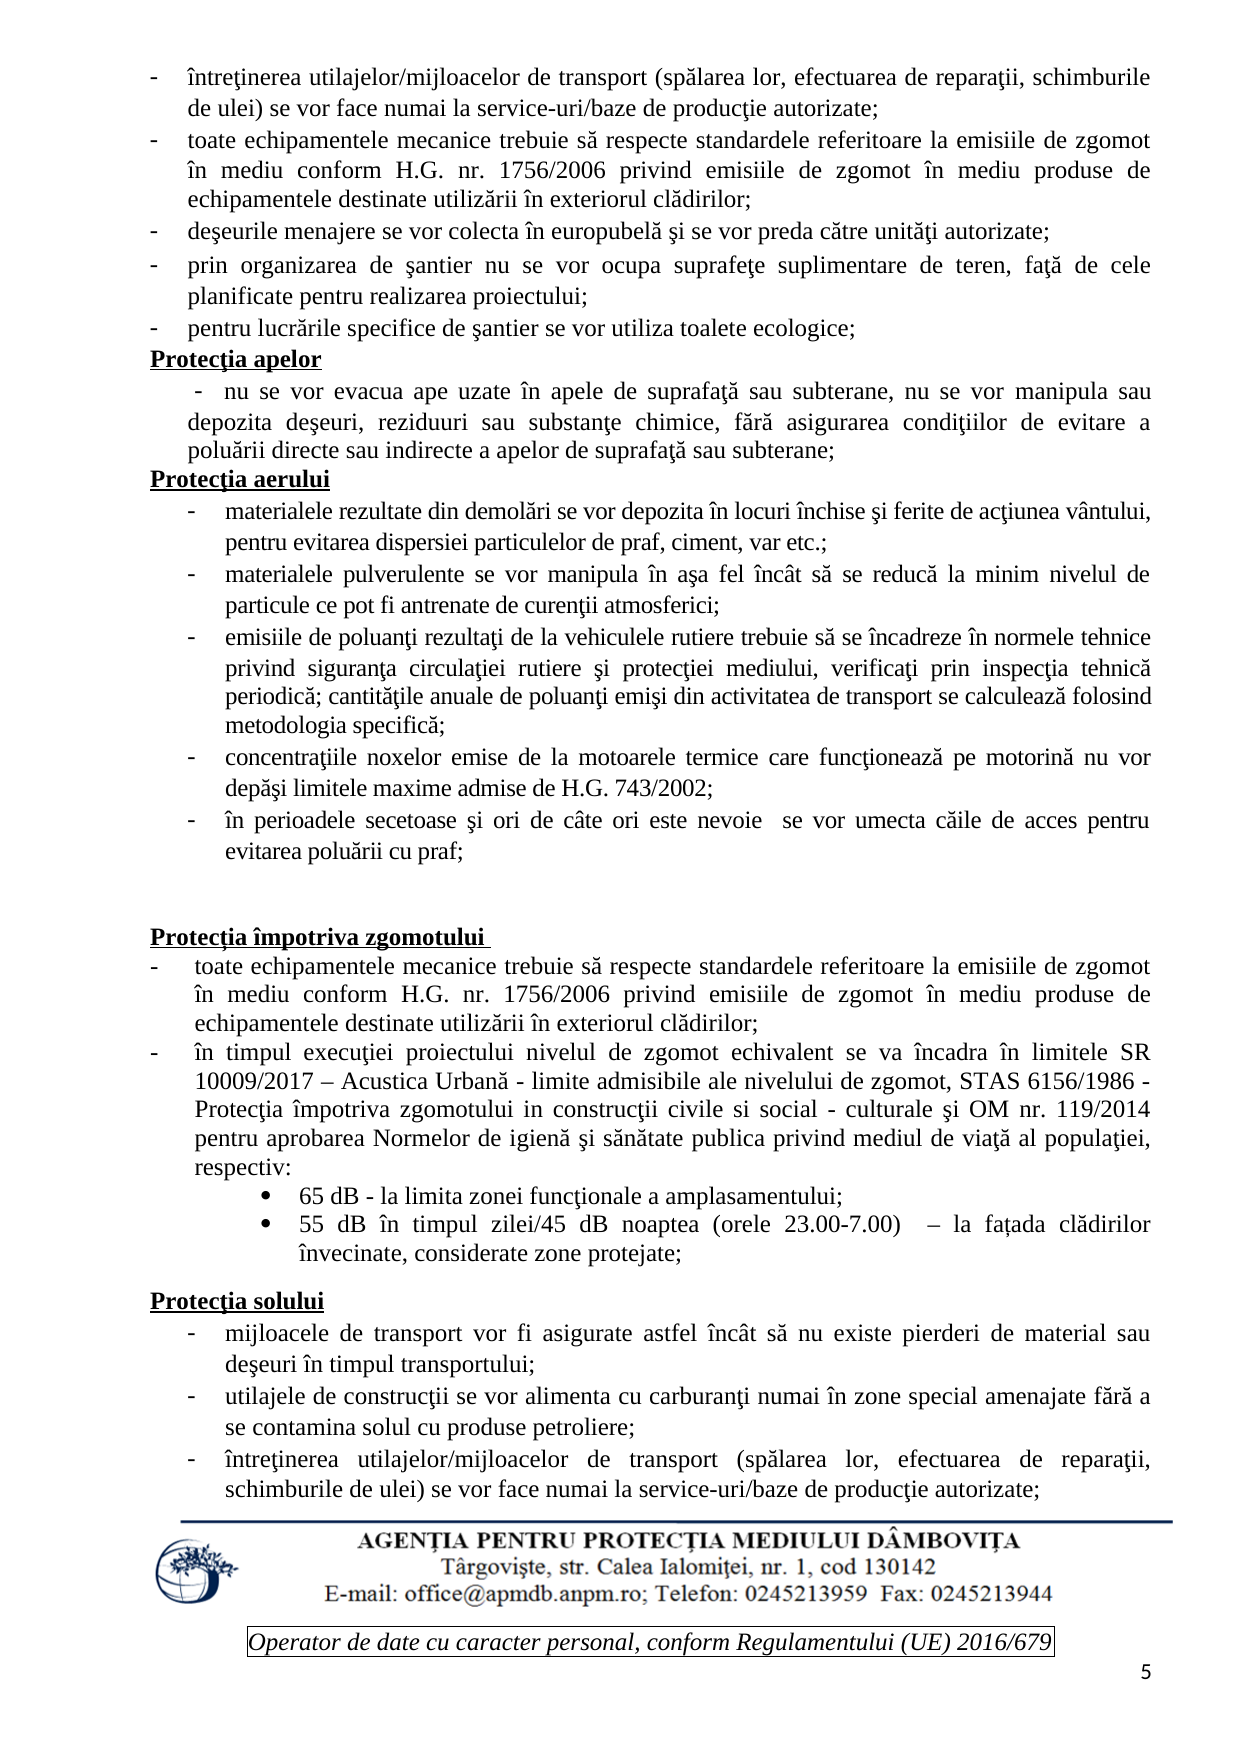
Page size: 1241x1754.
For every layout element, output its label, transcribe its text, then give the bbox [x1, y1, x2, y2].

list utilajele de construcţii se vor alimenta cu carburanţi numai în zone special amenajate fără a se contamina solul cu produse petroliere; [187, 1378, 1152, 1441]
list prin organizarea de şantier nu se vor ocupa suprafeţe suplimentare de teren, faţă de cele planificate pentru realizarea proiectului; [150, 247, 1152, 310]
list concentraţiile noxelor emise de la motoarele termice care funcţionează pe motorină nu vor depăşi limitele maxime admise de H.G. 743/2002; [187, 739, 1152, 802]
list întreţinerea utilajelor/mijloacelor de transport (spălarea lor, efectuarea de reparaţii, schimburile de ulei) se vor face numai la service-uri/baze de producţie autorizate; [150, 58, 1152, 121]
text Protecţia apelor [150, 344, 1152, 373]
list nu se vor evacua ape uzate în apele de suprafaţă sau subterane, nu se vor manipula sau depozita deşeuri, reziduuri sau substanţe chimice, fără asigurarea condiţiilor de evitare a poluării directe sau indirecte a apelor de suprafaţă sau subterane; [187, 373, 1152, 464]
list materialele rezultate din demolări se vor depozita în locuri închise şi ferite de acţiunea vântului, pentru evitarea dispersiei particulelor de praf, ciment, var etc.; [187, 493, 1152, 556]
text Protecţia aerului [150, 464, 1152, 493]
list deşeurile menajere se vor colecta în europubelă şi se vor preda către unităţi autorizate; [150, 213, 1152, 247]
text Protecţia solului [150, 1286, 1152, 1315]
picture [150, 1513, 1174, 1627]
text - în timpul execuţiei proiectului nivelul de zgomot echivalent se va încadra în limitele SR 10009/2017 – Acustica Urbană - limite admisibile ale nivelului de zgomot, STAS 6156/1986 - Protecţia împotriva zgomotului in construcţii civile si social - culturale şi OM nr. 119/2014 pentru aprobarea Normelor de igienă şi sănătate publica privind mediul de viaţă al populaţiei, respectiv: [150, 1037, 1152, 1181]
text - toate echipamentele mecanice trebuie să respecte standardele referitoare la emisiile de zgomot în mediu conform H.G. nr. 1756/2006 privind emisiile de zgomot în mediu produse de echipamentele destinate utilizării în exteriorul clădirilor; [150, 951, 1152, 1037]
list în perioadele secetoase şi ori de câte ori este nevoie se vor umecta căile de acces pentru evitarea poluării cu praf; [187, 802, 1152, 864]
list mijloacele de transport vor fi asigurate astfel încât să nu existe pierderi de material sau deşeuri în timpul transportului; [187, 1315, 1152, 1378]
list întreţinerea utilajelor/mijloacelor de transport (spălarea lor, efectuarea de reparaţii, schimburile de ulei) se vor face numai la service-uri/baze de producţie autorizate; [187, 1441, 1152, 1503]
text Protecția împotriva zgomotului [150, 922, 1152, 951]
list 65 dB - la limita zonei funcţionale a amplasamentului; [261, 1181, 1152, 1209]
list emisiile de poluanţi rezultaţi de la vehiculele rutiere trebuie să se încadreze în normele tehnice privind siguranţa circulaţiei rutiere şi protecţiei mediului, verificaţi prin inspecţia tehnică periodică; cantităţile anuale de poluanţi emişi din activitatea de transport se calculează folosind metodologia specifică; [187, 618, 1152, 739]
list materialele pulverulente se vor manipula în aşa fel încât să se reducă la minim nivelul de particule ce pot fi antrenate de curenţii atmosferici; [187, 556, 1152, 618]
list toate echipamentele mecanice trebuie să respecte standardele referitoare la emisiile de zgomot în mediu conform H.G. nr. 1756/2006 privind emisiile de zgomot în mediu produse de echipamentele destinate utilizării în exteriorul clădirilor; [150, 121, 1152, 213]
list 55 dB în timpul zilei/45 dB noaptea (orele 23.00-7.00) – la fațada clădirilor învecinate, considerate zone protejate; [261, 1209, 1152, 1267]
list pentru lucrările specifice de şantier se vor utiliza toalete ecologice; [150, 310, 1152, 344]
